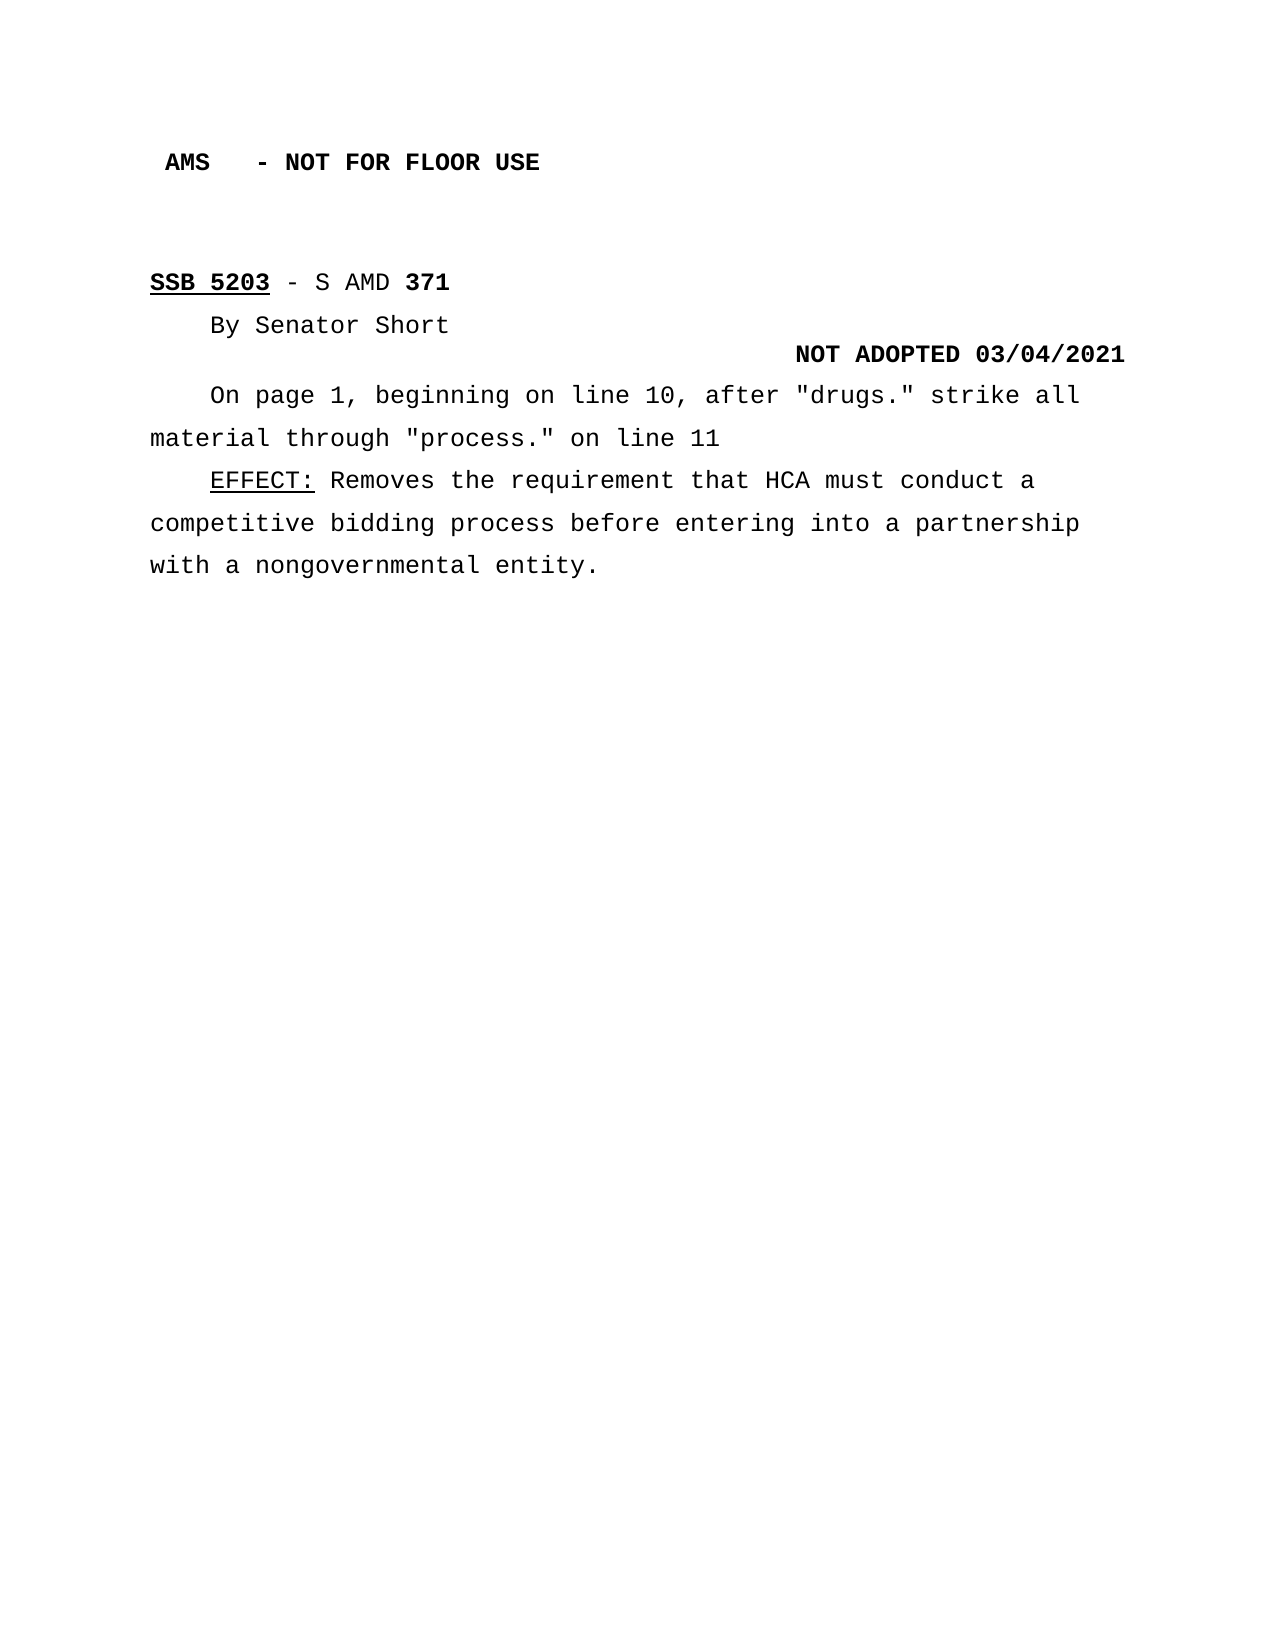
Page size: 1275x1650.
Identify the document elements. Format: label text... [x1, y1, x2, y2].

text NOT ADOPTED 03/04/2021 [150, 342, 1125, 370]
text On page 1, beginning on line 10, after "drugs." strike all material through "process." on line 11 [150, 370, 1125, 455]
text AMS - NOT FOR FLOOR USE [150, 150, 1125, 178]
text By Senator Short [150, 299, 1125, 342]
text EFFECT: Removes the requirement that HCA must conduct a competitive bidding process before entering into a partnership with a nongovernmental entity. [150, 455, 1125, 582]
text SSB 5203 - S AMD 371 [150, 257, 1125, 299]
